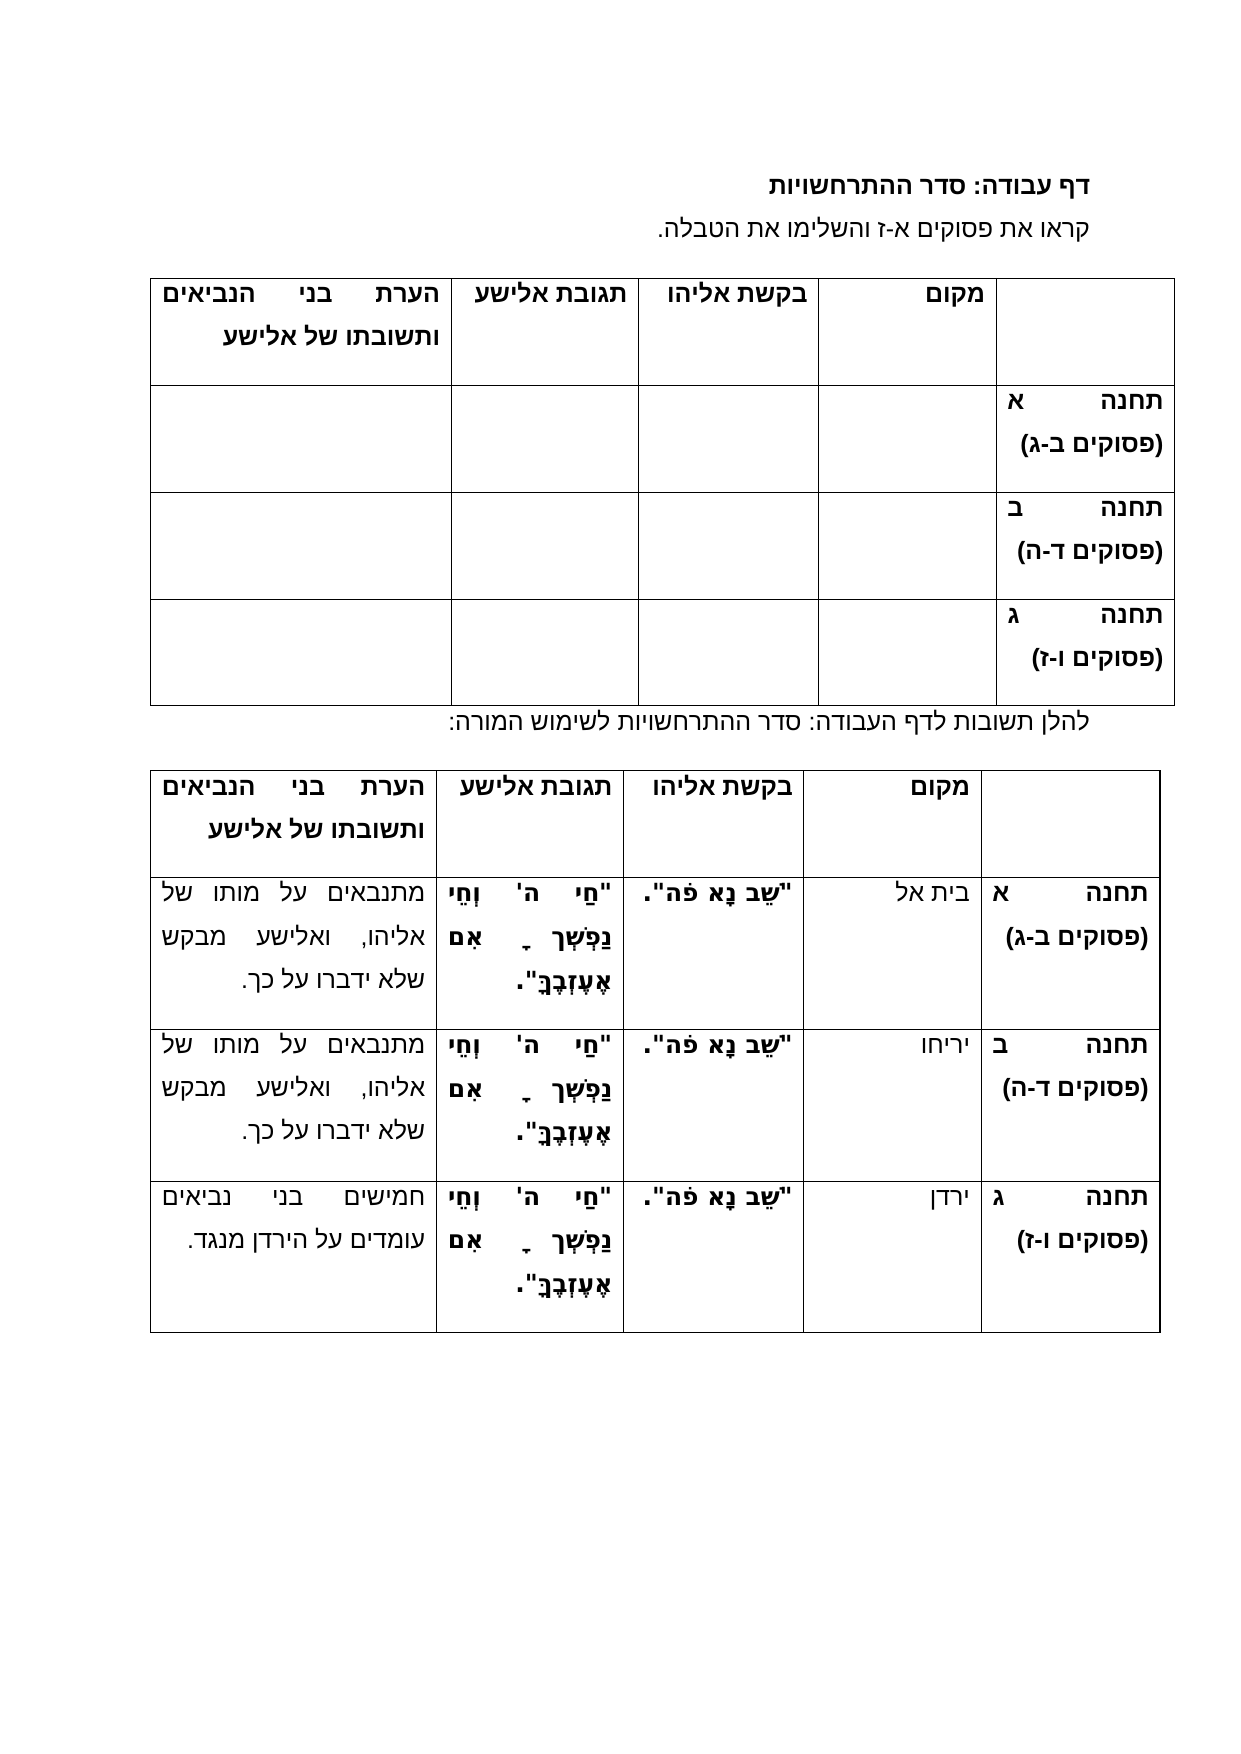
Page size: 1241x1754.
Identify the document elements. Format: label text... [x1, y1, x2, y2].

table_header מקום [804, 771, 981, 877]
table_header תגובת אלישע [452, 279, 638, 385]
table_cell תחנה א (פסוקים ב-ג) [982, 878, 1159, 1029]
table_header מקום [819, 279, 996, 385]
table_cell יריחו [804, 1030, 981, 1181]
text להלן תשובות לדף העבודה: סדר ההתרחשויות לשימוש המורה: [150, 706, 1090, 735]
table_header [982, 771, 1159, 877]
table_header בקשת אליהו [624, 771, 803, 877]
table_cell "שֵׁב נָא פֹה". [624, 1182, 803, 1332]
table_cell [639, 493, 818, 598]
table_cell [819, 386, 996, 492]
table_cell [819, 493, 996, 598]
table_cell [151, 386, 451, 492]
table_cell "חַי ה' וְחֵי נַפְשְׁךָ אִם אֶעֶזְבֶךָּ". [437, 1030, 623, 1181]
table_cell "חַי ה' וְחֵי נַפְשְׁךָ אִם אֶעֶזְבֶךָּ". [437, 878, 623, 1029]
table_header [997, 279, 1174, 385]
table_cell בית אל [804, 878, 981, 1029]
table_cell מתנבאים על מותו של אליהו, ואלישע מבקש שלא ידברו על כך. [151, 1030, 436, 1181]
table_cell "חַי ה' וְחֵי נַפְשְׁךָ אִם אֶעֶזְבֶךָּ". [437, 1182, 623, 1332]
table_cell [639, 386, 818, 492]
table_cell [452, 600, 638, 705]
table_cell תחנה ב (פסוקים ד-ה) [997, 493, 1174, 598]
table_cell [819, 600, 996, 705]
table_cell תחנה ב (פסוקים ד-ה) [982, 1030, 1159, 1181]
table_cell תחנה ג (פסוקים ו-ז) [997, 600, 1174, 705]
subtitle דף עבודה: סדר ההתרחשויות [150, 171, 1090, 199]
table_cell חמישים בני נביאים עומדים על הירדן מנגד. [151, 1182, 436, 1332]
table_cell [151, 493, 451, 598]
table_cell [639, 600, 818, 705]
table_header הערת בני הנביאים ותשובתו של אלישע [151, 771, 436, 877]
table_cell ירדן [804, 1182, 981, 1332]
table_cell "שֵׁב נָא פֹה". [624, 1030, 803, 1181]
table_header הערת בני הנביאים ותשובתו של אלישע [151, 279, 451, 385]
table_cell [151, 600, 451, 705]
table_cell מתנבאים על מותו של אליהו, ואלישע מבקש שלא ידברו על כך. [151, 878, 436, 1029]
table_cell [452, 386, 638, 492]
table_cell "שֵׁב נָא פֹה". [624, 878, 803, 1029]
table_cell [452, 493, 638, 598]
table_header תגובת אלישע [437, 771, 623, 877]
table_cell תחנה א (פסוקים ב-ג) [997, 386, 1174, 492]
table_header בקשת אליהו [639, 279, 818, 385]
text קראו את פסוקים א-ז והשלימו את הטבלה. [150, 214, 1090, 243]
table_cell תחנה ג (פסוקים ו-ז) [982, 1182, 1159, 1332]
